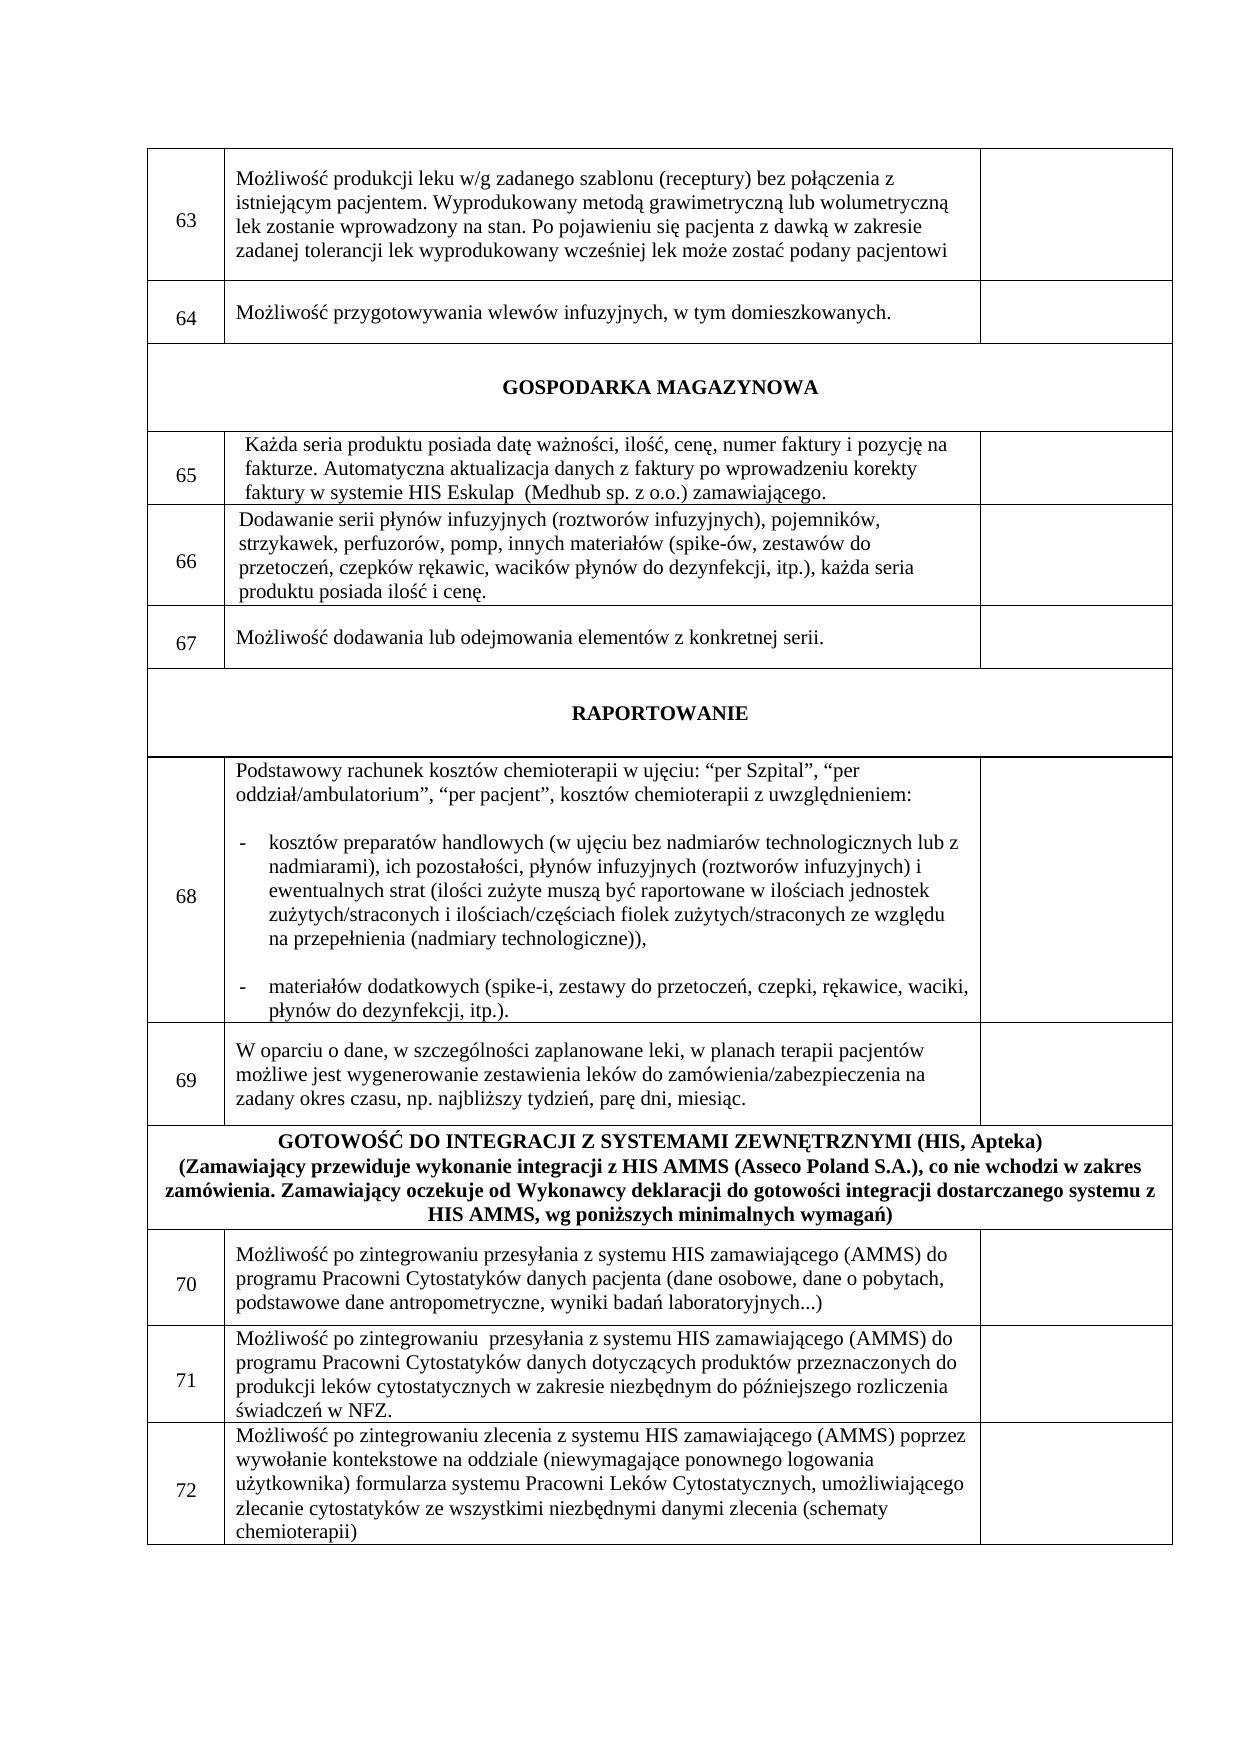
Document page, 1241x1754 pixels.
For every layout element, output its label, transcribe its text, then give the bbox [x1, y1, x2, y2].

table_cell [981, 1326, 1172, 1422]
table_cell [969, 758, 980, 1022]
table_cell [981, 1423, 1172, 1543]
table_cell GOTOWOŚĆ DO INTEGRACJI Z SYSTEMAMI ZEWNĘTRZNYMI (HIS, Apteka) (Zamawiający przewiduje wykonanie integracji z HIS AMMS (Asseco Poland S.A.), co nie wchodzi w zakres zamówienia. Zamawiający oczekuje od Wykonawcy deklaracji do gotowości integracji dostarczanego systemu z HIS AMMS, wg poniższych minimalnych wymagań) [148, 1126, 1172, 1229]
table_cell GOSPODARKA MAGAZYNOWA [148, 344, 1172, 431]
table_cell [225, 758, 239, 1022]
table_cell Możliwość przygotowywania wlewów infuzyjnych, w tym domieszkowanych. [225, 281, 980, 342]
table_cell RAPORTOWANIE [148, 669, 1172, 756]
table_cell [981, 758, 1172, 1022]
table_cell Możliwość po zintegrowaniu przesyłania z systemu HIS zamawiającego (AMMS) do programu Pracowni Cytostatyków danych pacjenta (dane osobowe, dane o pobytach, podstawowe dane antropometryczne, wyniki badań laboratoryjnych...) [225, 1230, 980, 1325]
table_cell 65 [148, 432, 224, 504]
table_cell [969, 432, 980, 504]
table_cell 68 [148, 758, 224, 1022]
table_cell [981, 505, 1172, 605]
table_cell W oparciu o dane, w szczególności zaplanowane leki, w planach terapii pacjentów możliwe jest wygenerowanie zestawienia leków do zamówienia/zabezpieczenia na zadany okres czasu, np. najbliższy tydzień, parę dni, miesiąc. [225, 1023, 980, 1125]
table_cell 69 [148, 1023, 224, 1125]
table_cell 63 [148, 149, 224, 280]
table_cell 67 [148, 606, 224, 668]
table_cell Możliwość po zintegrowaniu przesyłania z systemu HIS zamawiającego (AMMS) do programu Pracowni Cytostatyków danych dotyczących produktów przeznaczonych do produkcji leków cytostatycznych w zakresie niezbędnym do późniejszego rozliczenia świadczeń w NFZ. [225, 1326, 980, 1422]
table_cell Możliwość po zintegrowaniu zlecenia z systemu HIS zamawiającego (AMMS) poprzez wywołanie kontekstowe na oddziale (niewymagające ponownego logowania użytkownika) formularza systemu Pracowni Leków Cytostatycznych, umożliwiającego zlecanie cytostatyków ze wszystkimi niezbędnymi danymi zlecenia (schematy chemioterapii) [225, 1423, 980, 1543]
table_cell 66 [148, 505, 224, 605]
table_cell Dodawanie serii płynów infuzyjnych (roztworów infuzyjnych), pojemników, strzykawek, perfuzorów, pomp, innych materiałów (spike-ów, zestawów do przetoczeń, czepków rękawic, wacików płynów do dezynfekcji, itp.), każda seria produktu posiada ilość i cenę. [225, 505, 980, 605]
table_cell [981, 149, 1172, 280]
table_cell [981, 281, 1172, 342]
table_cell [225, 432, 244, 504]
table_cell 70 [148, 1230, 224, 1325]
table_cell [981, 432, 1172, 504]
table_cell Możliwość produkcji leku w/g zadanego szablonu (receptury) bez połączenia z istniejącym pacjentem. Wyprodukowany metodą grawimetryczną lub wolumetryczną lek zostanie wprowadzony na stan. Po pojawieniu się pacjenta z dawką w zakresie zadanej tolerancji lek wyprodukowany wcześniej lek może zostać podany pacjentowi [225, 149, 980, 280]
table_cell 71 [148, 1326, 224, 1422]
table_cell [981, 606, 1172, 668]
table_cell 72 [148, 1423, 224, 1543]
table_cell Możliwość dodawania lub odejmowania elementów z konkretnej serii. [225, 606, 980, 668]
table_cell 64 [148, 281, 224, 342]
table_cell [981, 1230, 1172, 1325]
table_cell [981, 1023, 1172, 1125]
